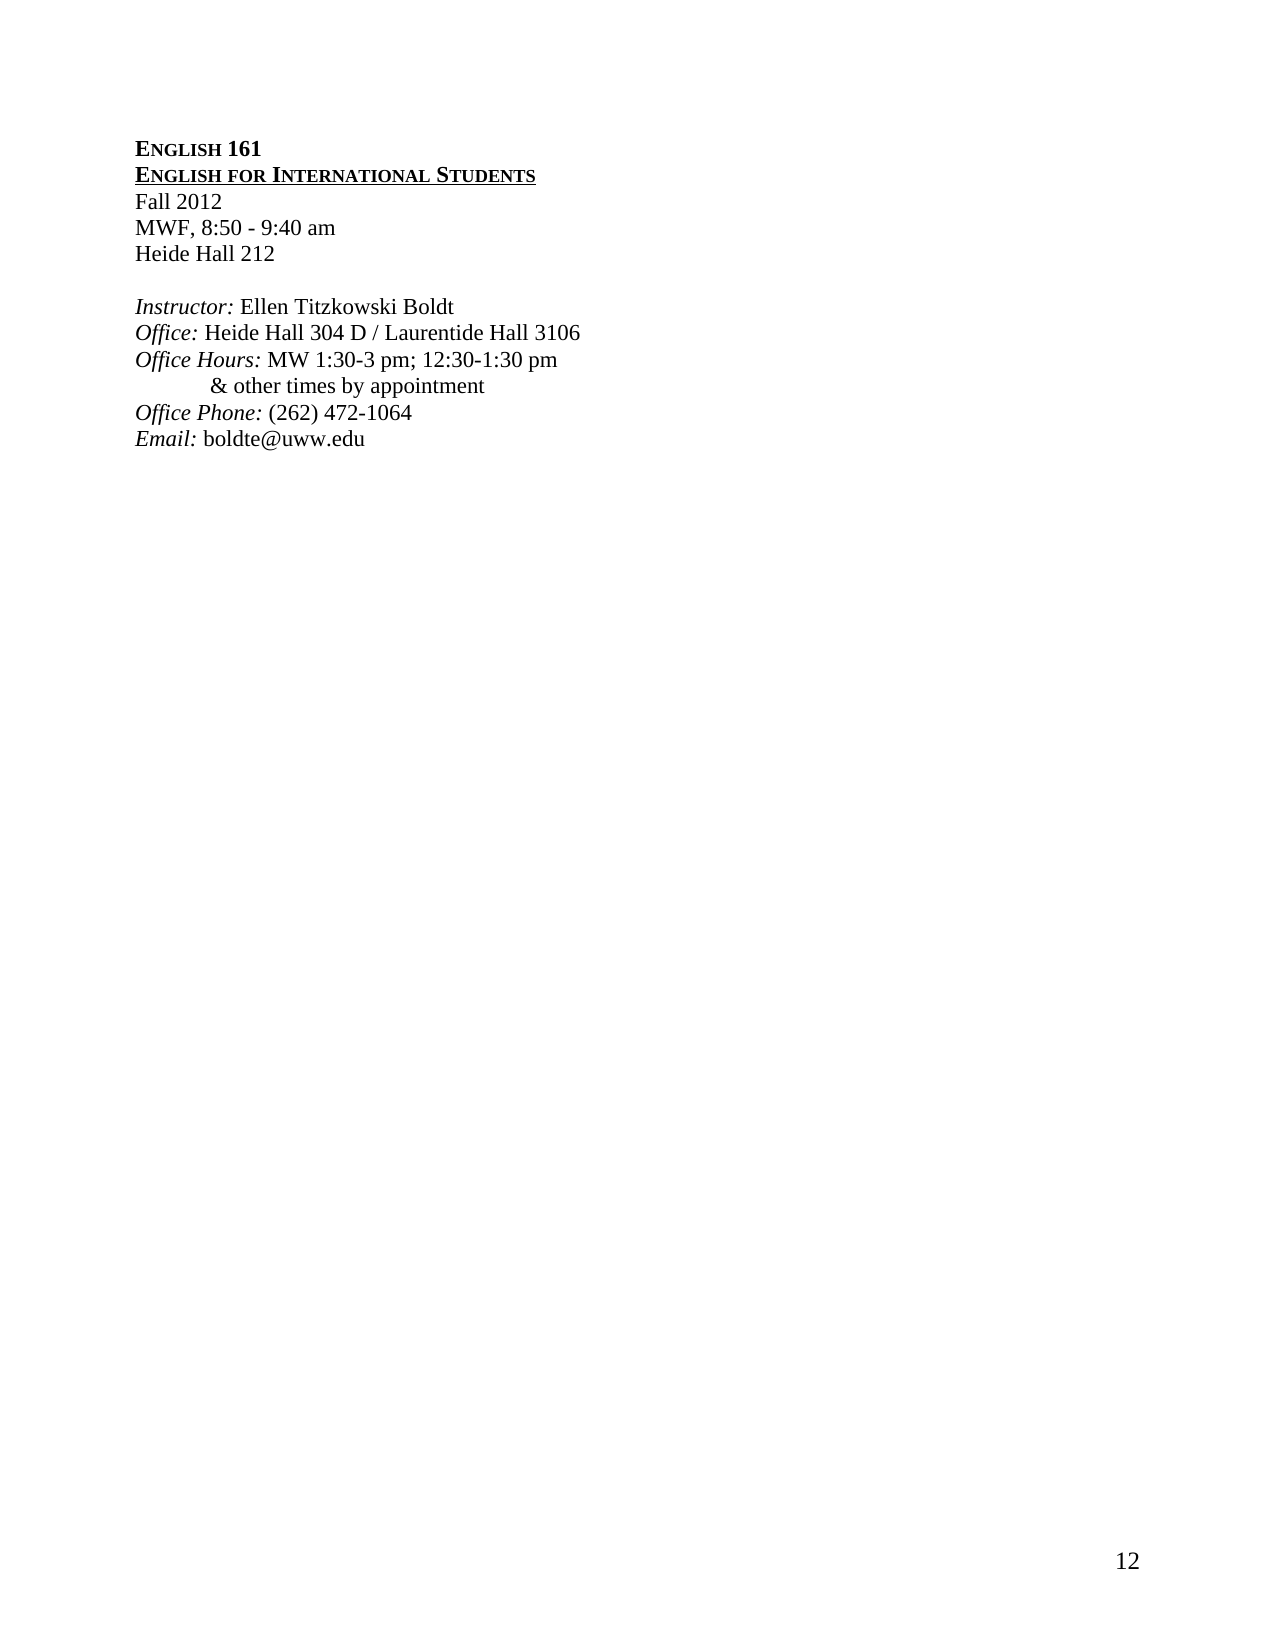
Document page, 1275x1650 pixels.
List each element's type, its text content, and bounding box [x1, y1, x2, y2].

text Instructor: Ellen Titzkowski Boldt [135, 293, 600, 319]
text Email: boldte@uww.edu [135, 425, 600, 451]
text Office: Heide Hall 304 D / Laurentide Hall 3106 [135, 319, 600, 346]
text MWF, 8:50 - 9:40 am [135, 214, 600, 240]
text Fall 2012 [135, 188, 600, 214]
text English 161 [135, 135, 600, 161]
text Heide Hall 212 [135, 240, 600, 267]
text English for International Students [135, 161, 600, 188]
text Office Hours: MW 1:30-3 pm; 12:30-1:30 pm & other times by appointment [135, 346, 600, 398]
text Office Phone: (262) 472-1064 [135, 398, 600, 425]
